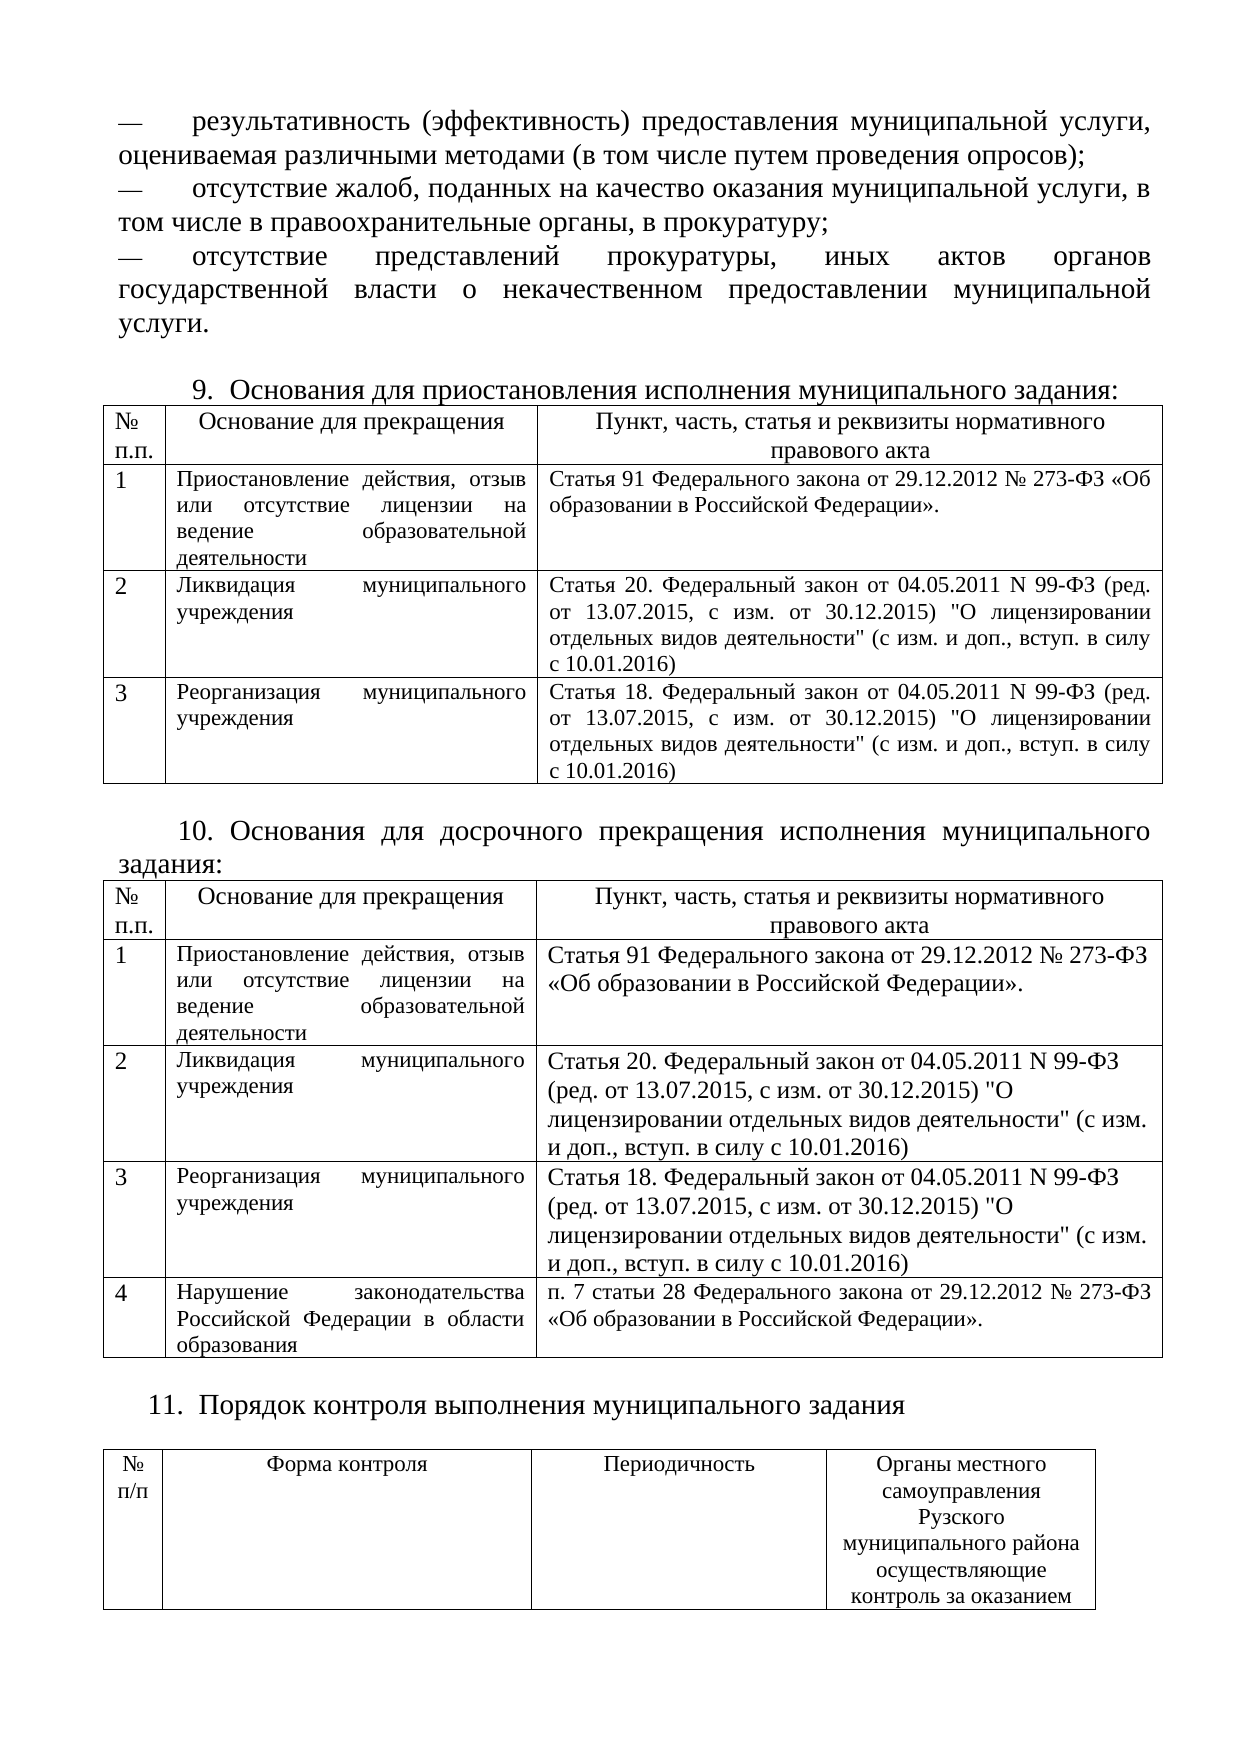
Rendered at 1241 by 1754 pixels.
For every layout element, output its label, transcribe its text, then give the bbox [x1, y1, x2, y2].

table_header № п/п [104, 1450, 162, 1608]
table_header Форма контроля [163, 1450, 531, 1608]
table_cell 1 [104, 940, 165, 1045]
table_cell 3 [104, 1162, 165, 1277]
table_cell Статья 20. Федеральный закон от 04.05.2011 N 99-ФЗ (ред. от 13.07.2015, с изм. от 30.12.2015) "О лицензировании отдельных видов деятельности" (с изм. и доп., вступ. в силу с 10.01.2016) [538, 571, 1162, 677]
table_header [827, 1450, 1095, 1608]
table_cell Статья 91 Федерального закона от 29.12.2012 № 273-ФЗ «Об образовании в Российской Федерации». [537, 940, 1162, 1045]
table_header Пункт, часть, статья и реквизиты нормативного правового акта [538, 406, 1162, 464]
table_header Пункт, часть, статья и реквизиты нормативного правового акта [537, 881, 1162, 939]
table_cell 1 [104, 465, 165, 570]
list отсутствие жалоб, поданных на качество оказания муниципальной услуги, в том числе в правоохранительные органы, в прокуратуру; [118, 171, 1152, 238]
table_cell Ликвидация муниципального учреждения [166, 571, 537, 677]
table_cell Реорганизация муниципального учреждения [166, 1162, 536, 1277]
list результативность (эффективность) предоставления муниципальной услуги, оцениваемая различными методами (в том числе путем проведения опросов); [118, 103, 1152, 171]
table_cell Реорганизация муниципального учреждения [166, 678, 537, 783]
list Основания для приостановления исполнения муниципального задания: [192, 372, 1152, 405]
table_header Основание для прекращения [166, 406, 537, 464]
table_cell Статья 18. Федеральный закон от 04.05.2011 N 99-ФЗ (ред. от 13.07.2015, с изм. от 30.12.2015) "О лицензировании отдельных видов деятельности" (с изм. и доп., вступ. в силу с 10.01.2016) [537, 1162, 1162, 1277]
table_header № п.п. [104, 881, 165, 939]
table_cell 3 [104, 678, 165, 783]
table_header Периодичность [532, 1450, 826, 1608]
table_header № п.п. [104, 406, 165, 464]
table_cell 4 [104, 1278, 165, 1357]
table_cell 2 [104, 1046, 165, 1161]
text 10. Основания для досрочного прекращения исполнения муниципального задания: [118, 813, 1152, 880]
table_cell Нарушение законодательства Российской Федерации в области образования [166, 1278, 536, 1357]
table_cell Приостановление действия, отзыв или отсутствие лицензии на ведение образовательной деятельности [166, 940, 536, 1045]
table_cell п. 7 статьи 28 Федерального закона от 29.12.2012 № 273-ФЗ «Об образовании в Российской Федерации». [537, 1278, 1162, 1357]
list отсутствие представлений прокуратуры, иных актов органов государственной власти о некачественном предоставлении муниципальной услуги. [118, 238, 1152, 338]
table_cell Ликвидация муниципального учреждения [166, 1046, 536, 1161]
table_cell Статья 20. Федеральный закон от 04.05.2011 N 99-ФЗ (ред. от 13.07.2015, с изм. от 30.12.2015) "О лицензировании отдельных видов деятельности" (с изм. и доп., вступ. в силу с 10.01.2016) [537, 1046, 1162, 1161]
table_header Основание для прекращения [166, 881, 536, 939]
table_cell Статья 91 Федерального закона от 29.12.2012 № 273-ФЗ «Об образовании в Российской Федерации». [538, 465, 1162, 570]
table_cell 2 [104, 571, 165, 677]
text 11. Порядок контроля выполнения муниципального задания [118, 1387, 1152, 1421]
table_cell Статья 18. Федеральный закон от 04.05.2011 N 99-ФЗ (ред. от 13.07.2015, с изм. от 30.12.2015) "О лицензировании отдельных видов деятельности" (с изм. и доп., вступ. в силу с 10.01.2016) [538, 678, 1162, 783]
table_cell Приостановление действия, отзыв или отсутствие лицензии на ведение образовательной деятельности [166, 465, 537, 570]
